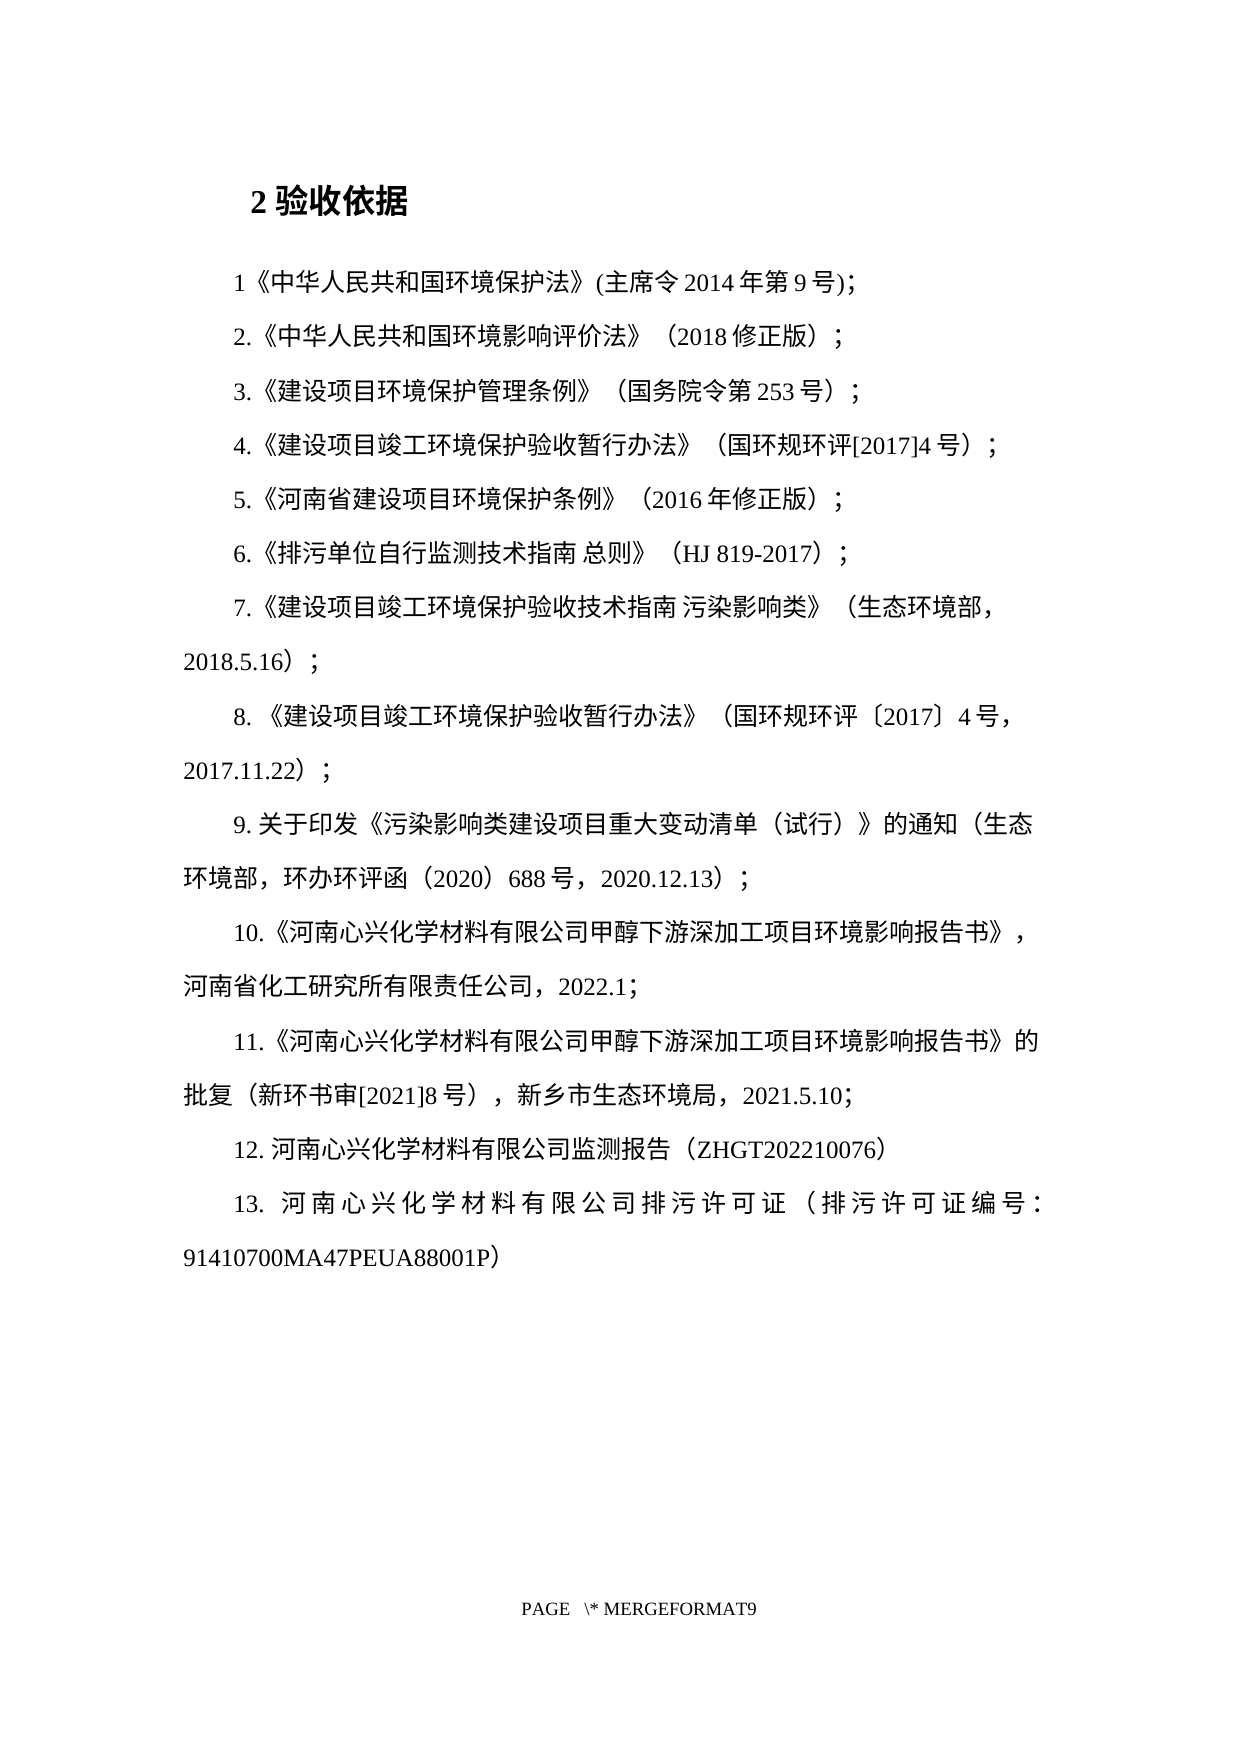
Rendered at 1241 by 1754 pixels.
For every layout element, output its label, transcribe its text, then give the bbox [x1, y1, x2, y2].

text 8. 《建设项目竣工环境保护验收暂行办法》（国环规环评〔2017〕4号，2017.11.22）； [183, 682, 1057, 790]
text 2.《中华人民共和国环境影响评价法》（2018修正版）； [183, 302, 1057, 357]
text 1《中华人民共和国环境保护法》(主席令2014年第9号)； [183, 248, 1057, 302]
text 12. 河南心兴化学材料有限公司监测报告（ZHGT202210076） [183, 1115, 1057, 1169]
text 13. 河南心兴化学材料有限公司排污许可证（排污许可证编号：91410700MA47PEUA88001P） [183, 1169, 1057, 1277]
text 9. 关于印发《污染影响类建设项目重大变动清单（试行）》的通知（生态环境部，环办环评函（2020）688号，2020.12.13）； [183, 790, 1057, 898]
text 4.《建设项目竣工环境保护验收暂行办法》（国环规环评[2017]4号）； [183, 411, 1057, 465]
text 7.《建设项目竣工环境保护验收技术指南 污染影响类》（生态环境部，2018.5.16）； [183, 573, 1057, 682]
text 5.《河南省建设项目环境保护条例》（2016年修正版）； [183, 465, 1057, 519]
text 3.《建设项目环境保护管理条例》（国务院令第253号）； [183, 357, 1057, 411]
text 6.《排污单位自行监测技术指南 总则》（HJ 819-2017）； [183, 519, 1057, 573]
subtitle 2 验收依据 [183, 175, 1057, 223]
text 11.《河南心兴化学材料有限公司甲醇下游深加工项目环境影响报告书》的批复（新环书审[2021]8号），新乡市生态环境局，2021.5.10； [183, 1007, 1057, 1115]
text 10.《河南心兴化学材料有限公司甲醇下游深加工项目环境影响报告书》，河南省化工研究所有限责任公司，2022.1； [183, 898, 1057, 1007]
